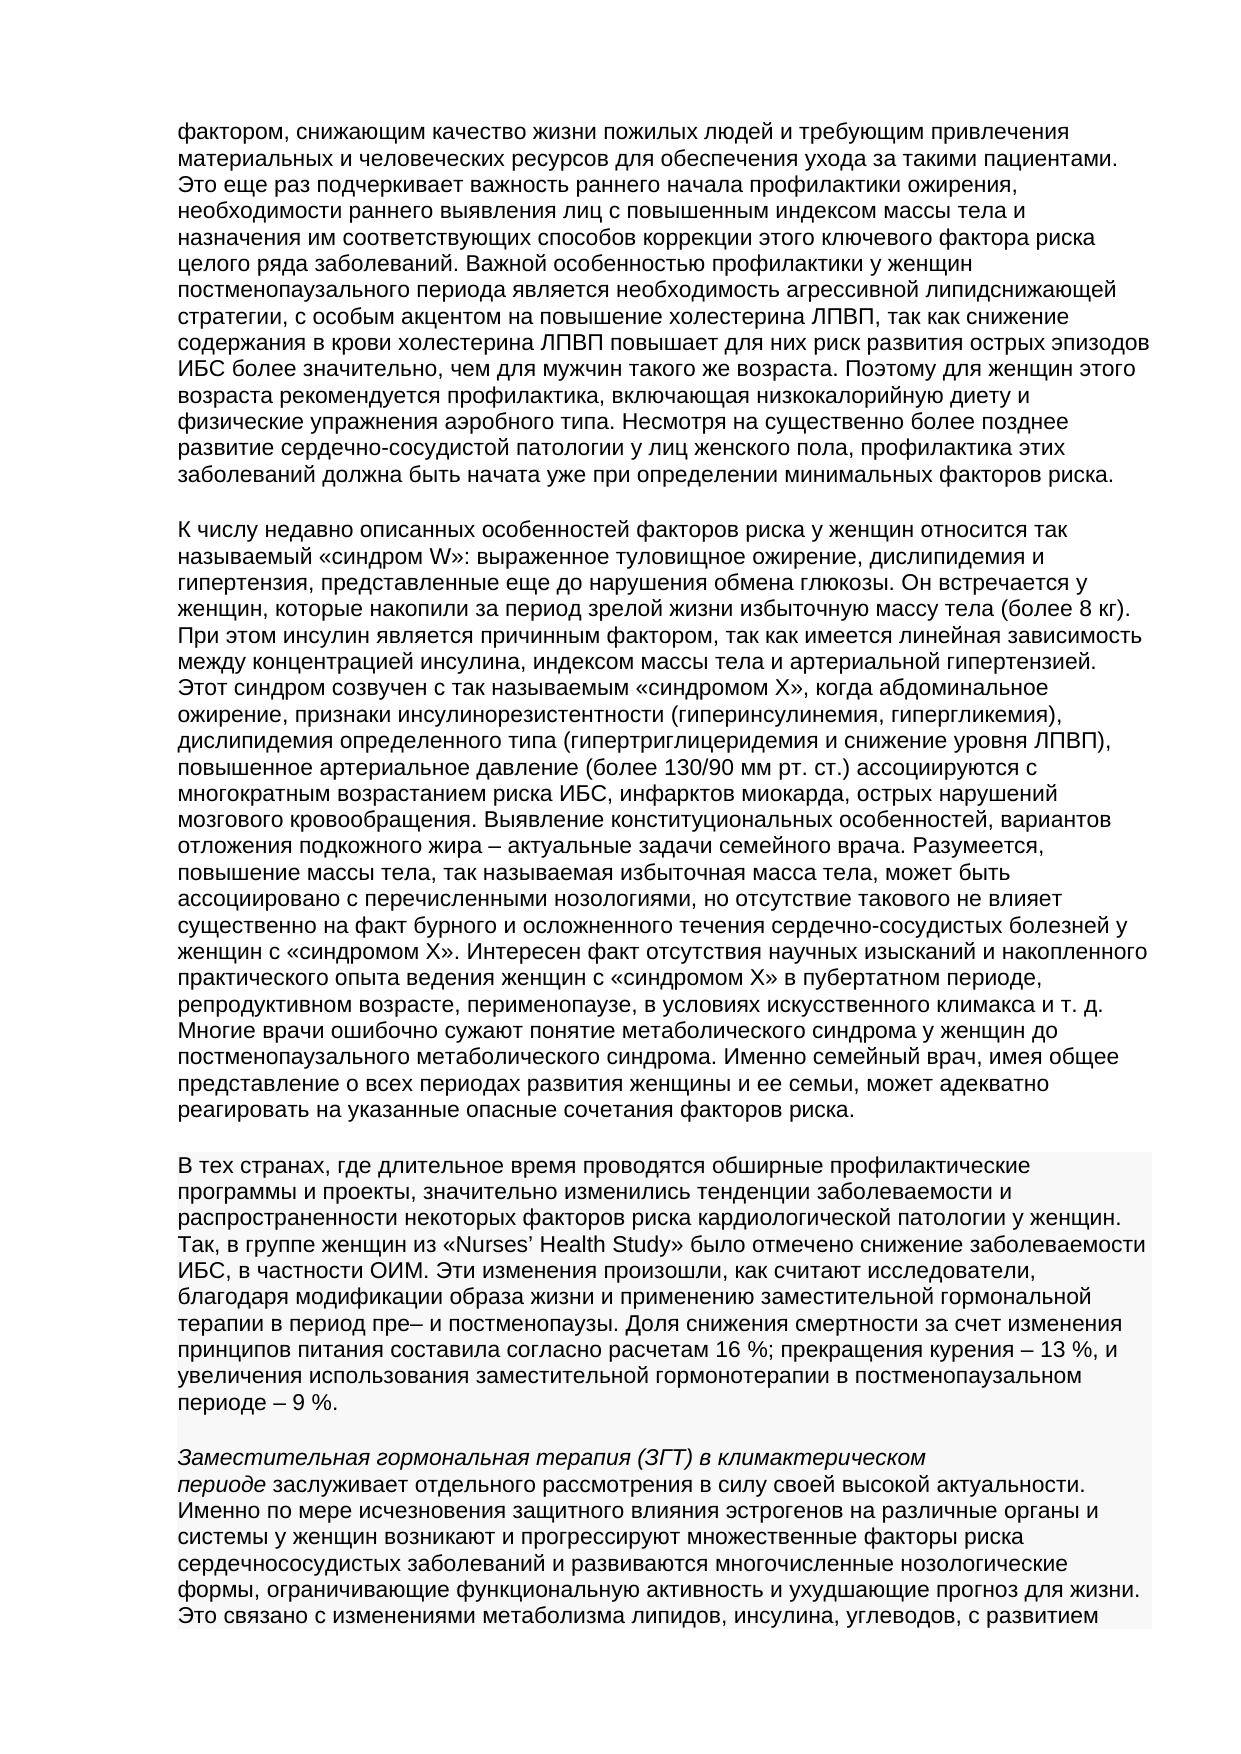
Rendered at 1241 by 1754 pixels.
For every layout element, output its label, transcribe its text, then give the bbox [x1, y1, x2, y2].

text В тех странах, где длительное время проводятся обширные профилактические программы и проекты, значительно изменились тенденции заболеваемости и распространенности некоторых факторов риска кардиологической патологии у женщин. Так, в группе женщин из «Nurses’ Health Study» было отмечено снижение заболеваемости ИБС, в частности ОИМ. Эти изменения произошли, как считают исследователи, благодаря модификации образа жизни и применению заместительной гормональной терапии в период пре– и постменопаузы. Доля снижения смертности за счет изменения принципов питания составила согласно расчетам 16 %; прекращения курения – 13 %, и увеличения использования заместительной гормонотерапии в постменопаузальном периоде – 9 %. [177, 1152, 1152, 1415]
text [177, 1444, 1152, 1629]
text К числу недавно описанных особенностей факторов риска у женщин относится так называемый «синдром W»: выраженное туловищное ожирение, дислипидемия и гипертензия, представленные еще до нарушения обмена глюкозы. Он встречается у женщин, которые накопили за период зрелой жизни избыточную массу тела (более 8 кг). При этом инсулин является причинным фактором, так как имеется линейная зависимость между концентрацией инсулина, индексом массы тела и артериальной гипертензией. Этот синдром созвучен с так называемым «синдромом Х», когда абдоминальное ожирение, признаки инсулинорезистентности (гиперинсулинемия, гипергликемия), дислипидемия определенного типа (гипертриглицеридемия и снижение уровня ЛПВП), повышенное артериальное давление (более 130/90 мм рт. ст.) ассоциируются с многократным возрастанием риска ИБС, инфарктов миокарда, острых нарушений мозгового кровообращения. Выявление конституциональных особенностей, вариантов отложения подкожного жира – актуальные задачи семейного врача. Разумеется, повышение массы тела, так называемая избыточная масса тела, может быть ассоциировано с перечисленными нозологиями, но отсутствие такового не влияет существенно на факт бурного и осложненного течения сердечно-сосудистых болезней у женщин с «синдромом Х». Интересен факт отсутствия научных изысканий и накопленного практического опыта ведения женщин с «синдромом Х» в пубертатном периоде, репродуктивном возрасте, перименопаузе, в условиях искусственного климакса и т. д. Многие врачи ошибочно сужают понятие метаболического синдрома у женщин до постменопаузального метаболического синдрома. Именно семейный врач, имея общее представление о всех периодах развития женщины и ее семьи, может адекватно реагировать на указанные опасные сочетания факторов риска. [177, 516, 1152, 1122]
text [177, 118, 1152, 487]
